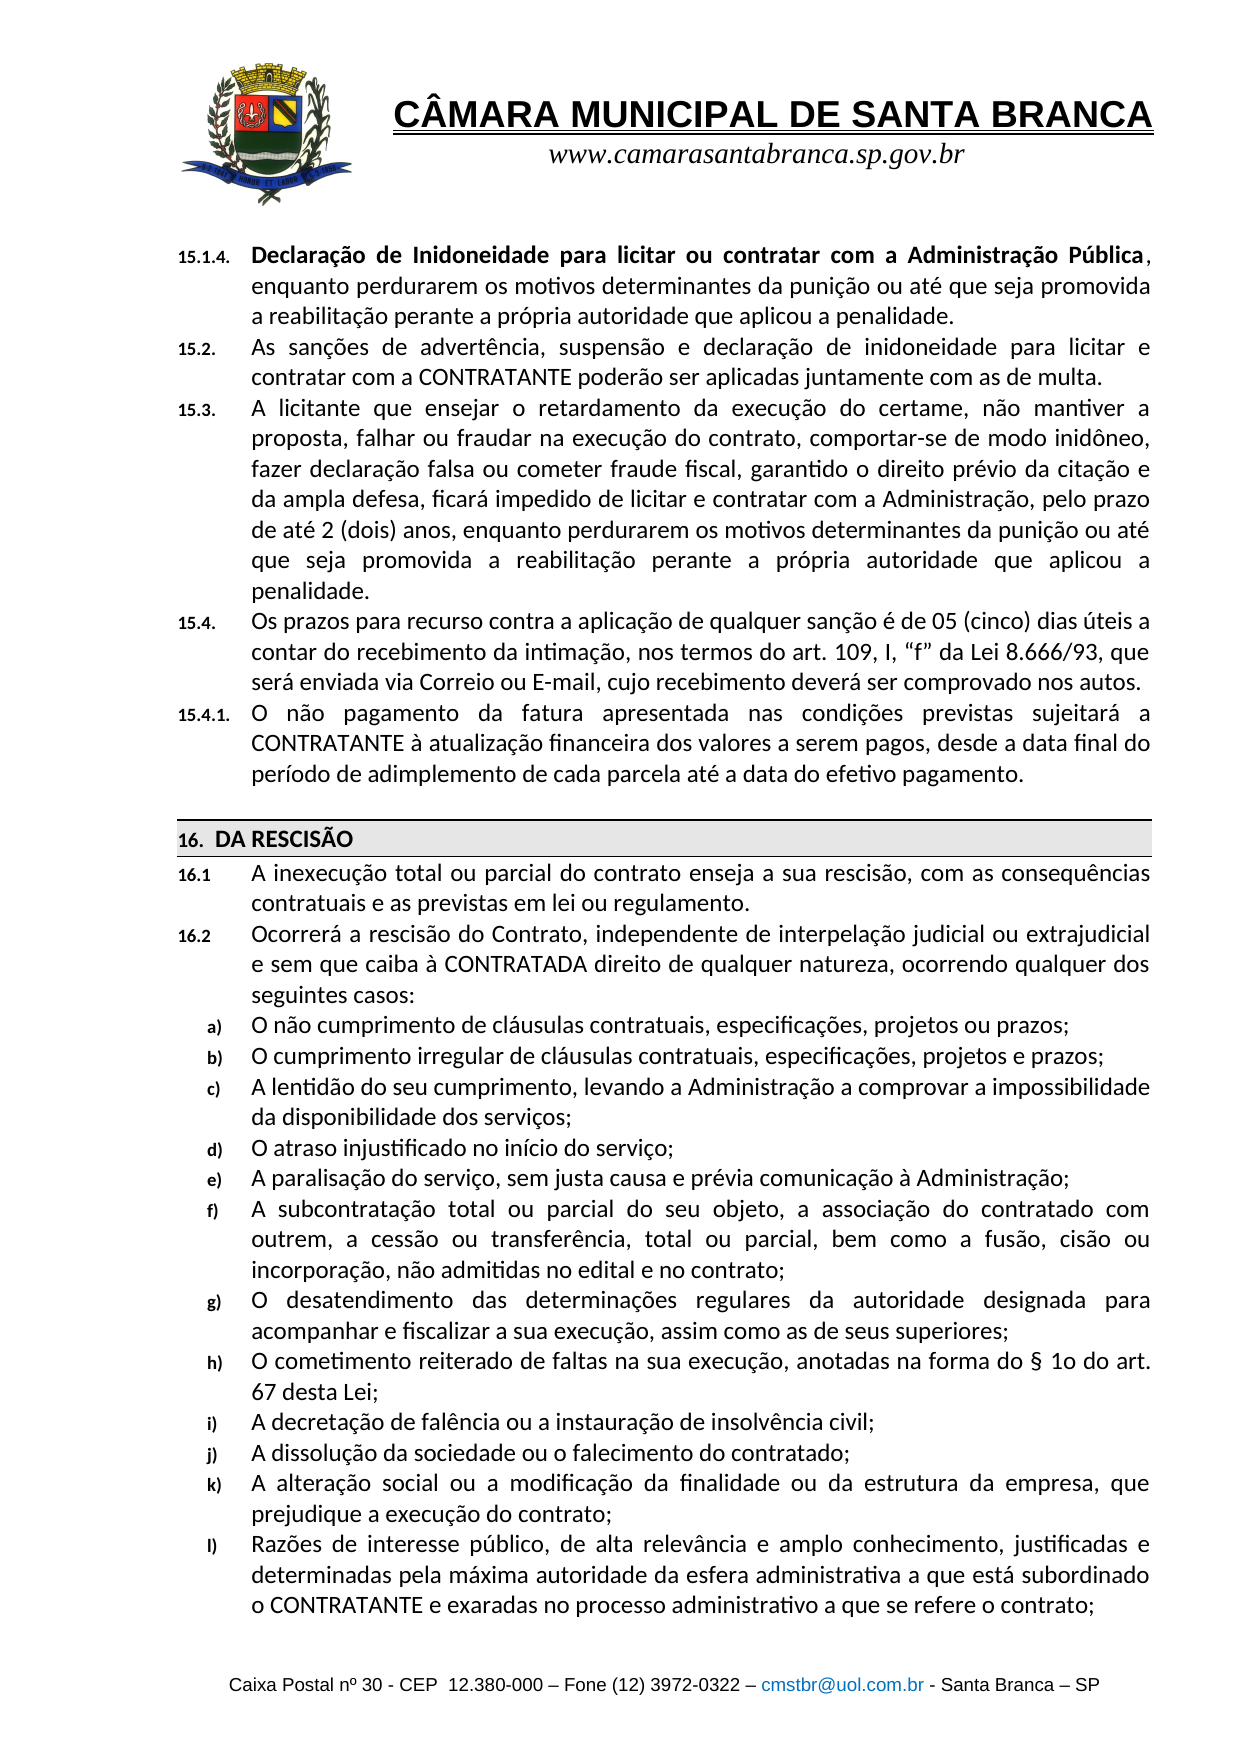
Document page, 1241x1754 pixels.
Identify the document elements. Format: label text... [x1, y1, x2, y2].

list A subcontratação total ou parcial do seu objeto, a associação do contratado com outrem, a cessão ou transferência, total ou parcial, bem como a fusão, cisão ou incorporação, não admitidas no edital e no contrato; [207, 1193, 1152, 1284]
list Os prazos para recurso contra a aplicação de qualquer sanção é de 05 (cinco) dias úteis a contar do recebimento da intimação, nos termos do art. 109, I, “f” da Lei 8.666/93, que será enviada via Correio ou E-mail, cujo recebimento deverá ser comprovado nos autos. [177, 606, 1152, 697]
list Declaração de Inidoneidade para licitar ou contratar com a Administração Pública, enquanto perdurarem os motivos determinantes da punição ou até que seja promovida a reabilitação perante a própria autoridade que aplicou a penalidade. [177, 239, 1152, 331]
list A paralisação do serviço, sem justa causa e prévia comunicação à Administração; [207, 1162, 1152, 1193]
list O cometimento reiterado de faltas na sua execução, anotadas na forma do § 1o do art. 67 desta Lei; [207, 1345, 1152, 1406]
list A dissolução da sociedade ou o falecimento do contratado; [207, 1437, 1152, 1467]
list O não cumprimento de cláusulas contratuais, especificações, projetos ou prazos; [207, 1009, 1152, 1040]
list A inexecução total ou parcial do contrato enseja a sua rescisão, com as consequências contratuais e as previstas em lei ou regulamento. [177, 857, 1152, 918]
list O atraso injustificado no início do serviço; [207, 1132, 1152, 1162]
list A alteração social ou a modificação da finalidade ou da estrutura da empresa, que prejudique a execução do contrato; [207, 1467, 1152, 1528]
list A lentidão do seu cumprimento, levando a Administração a comprovar a impossibilidade da disponibilidade dos serviços; [207, 1071, 1152, 1132]
list DA RESCISÃO [177, 821, 1152, 856]
list O desatendimento das determinações regulares da autoridade designada para acompanhar e fiscalizar a sua execução, assim como as de seus superiores; [207, 1284, 1152, 1345]
list Ocorrerá a rescisão do Contrato, independente de interpelação judicial ou extrajudicial e sem que caiba à CONTRATADA direito de qualquer natureza, ocorrendo qualquer dos seguintes casos: [177, 918, 1152, 1009]
list As sanções de advertência, suspensão e declaração de inidoneidade para licitar e contratar com a CONTRATANTE poderão ser aplicadas juntamente com as de multa. [177, 331, 1152, 392]
list O não pagamento da fatura apresentada nas condições previstas sujeitará a CONTRATANTE à atualização financeira dos valores a serem pagos, desde a data final do período de adimplemento de cada parcela até a data do efetivo pagamento. [177, 697, 1152, 789]
list O cumprimento irregular de cláusulas contratuais, especificações, projetos e prazos; [207, 1040, 1152, 1071]
picture [175, 59, 352, 206]
list A licitante que ensejar o retardamento da execução do certame, não mantiver a proposta, falhar ou fraudar na execução do contrato, comportar-se de modo inidôneo, fazer declaração falsa ou cometer fraude fiscal, garantido o direito prévio da citação e da ampla defesa, ficará impedido de licitar e contratar com a Administração, pelo prazo de até 2 (dois) anos, enquanto perdurarem os motivos determinantes da punição ou até que seja promovida a reabilitação perante a própria autoridade que aplicou a penalidade. [177, 392, 1152, 606]
list A decretação de falência ou a instauração de insolvência civil; [207, 1406, 1152, 1437]
list Razões de interesse público, de alta relevância e amplo conhecimento, justificadas e determinadas pela máxima autoridade da esfera administrativa a que está subordinado o CONTRATANTE e exaradas no processo administrativo a que se refere o contrato; [207, 1528, 1152, 1620]
